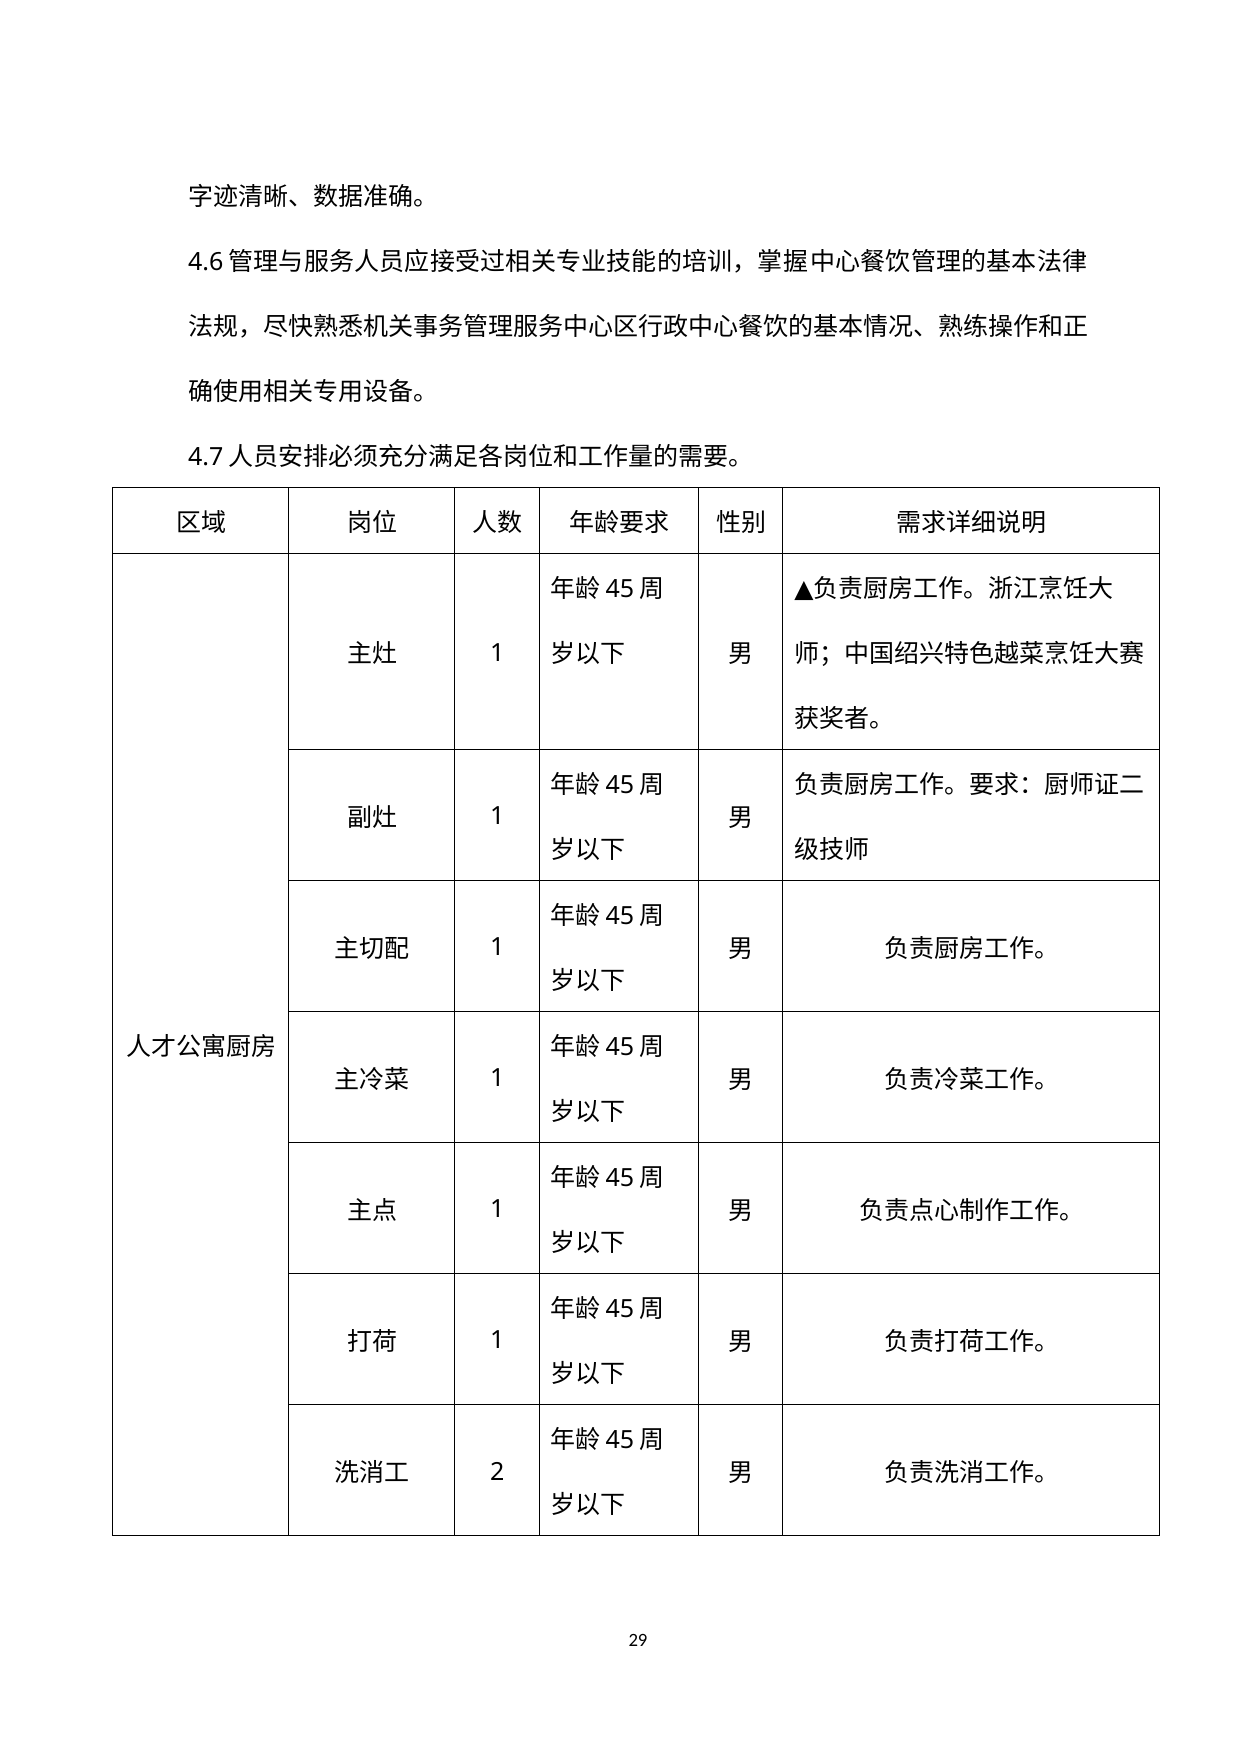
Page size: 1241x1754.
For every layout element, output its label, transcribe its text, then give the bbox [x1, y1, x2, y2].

table_cell 男 [699, 1405, 782, 1535]
table_cell ▲负责厨房工作。浙江烹饪大师；中国绍兴特色越菜烹饪大赛获奖者。 [783, 554, 1159, 749]
table_cell 人才公寓厨房 [113, 554, 288, 1535]
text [188, 162, 1088, 227]
table_cell 主灶 [289, 554, 454, 749]
table_header 性别 [699, 488, 782, 553]
table_cell 1 [455, 1012, 539, 1142]
table_cell 负责厨房工作。要求：厨师证二级技师 [783, 750, 1159, 880]
table_cell 男 [699, 1274, 782, 1404]
table_cell 主切配 [289, 881, 454, 1011]
table_cell 2 [455, 1405, 539, 1535]
table_cell 男 [699, 1012, 782, 1142]
text 4.7人员安排必须充分满足各岗位和工作量的需要。 [188, 422, 1088, 487]
table_cell 洗消工 [289, 1405, 454, 1535]
table_cell 1 [455, 1143, 539, 1273]
table_cell 1 [455, 750, 539, 880]
table_cell 男 [699, 750, 782, 880]
table_header 年龄要求 [540, 488, 698, 553]
table_header 人数 [455, 488, 539, 553]
table_cell 年龄45周岁以下 [540, 554, 698, 749]
text 4.6管理与服务人员应接受过相关专业技能的培训，掌握中心餐饮管理的基本法律法规，尽快熟悉机关事务管理服务中心区行政中心餐饮的基本情况、熟练操作和正确使用相关专用设备。 [188, 227, 1088, 422]
table_cell 负责点心制作工作。 [783, 1143, 1159, 1273]
table_cell 年龄45周岁以下 [540, 1012, 698, 1142]
table_cell 年龄45周岁以下 [540, 1405, 698, 1535]
table_cell 男 [699, 1143, 782, 1273]
table_cell 男 [699, 554, 782, 749]
table_cell 年龄45周岁以下 [540, 1143, 698, 1273]
table_cell 负责冷菜工作。 [783, 1012, 1159, 1142]
table_cell 主点 [289, 1143, 454, 1273]
table_cell 负责洗消工作。 [783, 1405, 1159, 1535]
table_cell 年龄45周岁以下 [540, 881, 698, 1011]
table_cell 年龄45周岁以下 [540, 750, 698, 880]
table_cell 负责打荷工作。 [783, 1274, 1159, 1404]
table_cell 主冷菜 [289, 1012, 454, 1142]
table_cell 1 [455, 1274, 539, 1404]
table_cell 男 [699, 881, 782, 1011]
table_cell 打荷 [289, 1274, 454, 1404]
table_header 岗位 [289, 488, 454, 553]
table_cell 1 [455, 554, 539, 749]
table_header 需求详细说明 [783, 488, 1159, 553]
table_cell 负责厨房工作。 [783, 881, 1159, 1011]
table_cell 副灶 [289, 750, 454, 880]
table_cell 年龄45周岁以下 [540, 1274, 698, 1404]
table_header 区域 [113, 488, 288, 553]
table_cell 1 [455, 881, 539, 1011]
